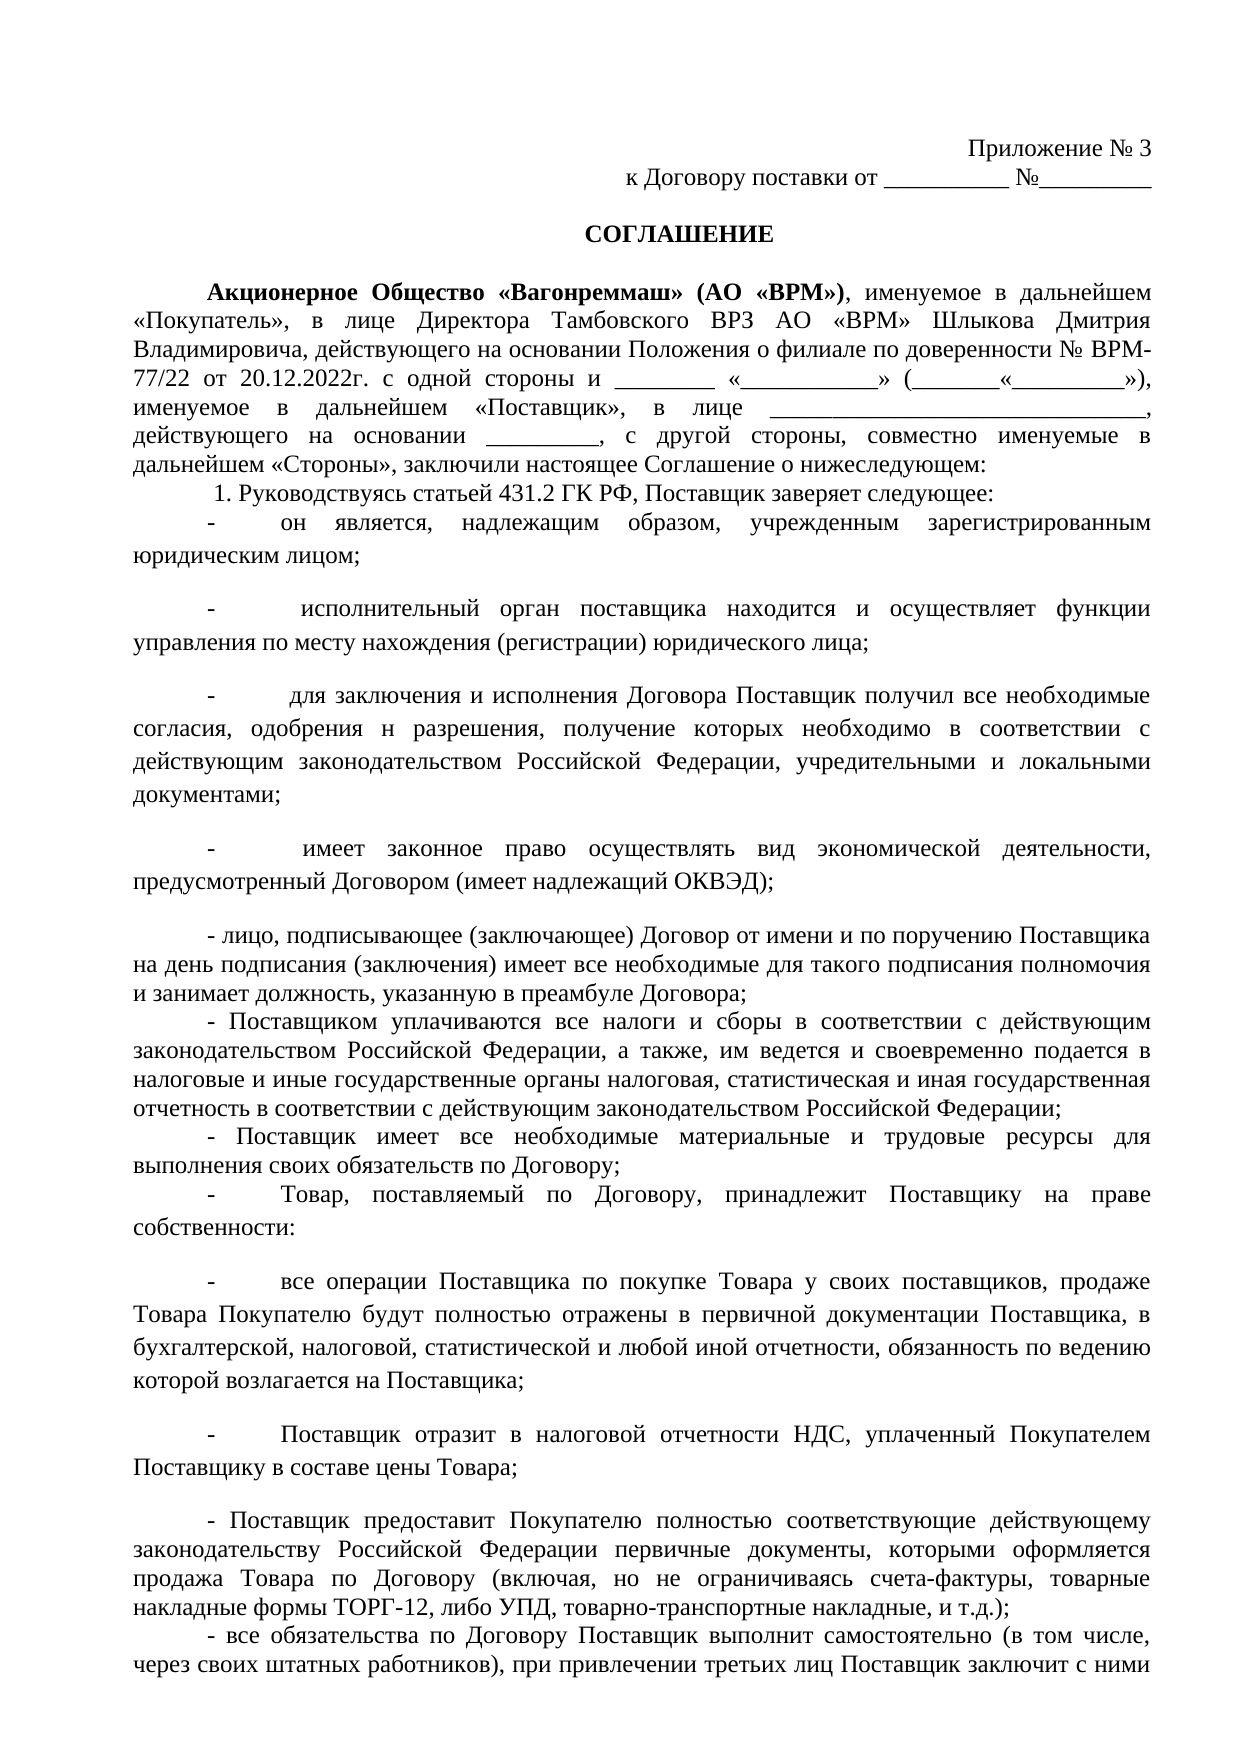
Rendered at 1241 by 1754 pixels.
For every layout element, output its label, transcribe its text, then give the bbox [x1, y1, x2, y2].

list для заключения и исполнения Договора Поставщик получил все необходимые согласия, одобрения н разрешения, получение которых необходимо в соответствии с действующим законодательством Российской Федерации, учредительными и локальными документами; [133, 680, 1152, 808]
text - лицо, подписывающее (заключающее) Договор от имени и по поручению Поставщика на день подписания (заключения) имеет все необходимые для такого подписания полномочия и занимает должность, указанную в преамбуле Договора; [133, 920, 1152, 1006]
list Поставщик отразит в налоговой отчетности НДС, уплаченный Покупателем Поставщику в составе цены Товара; [133, 1419, 1152, 1481]
list исполнительный орган поставщика находится и осуществляет функции управления по месту нахождения (регистрации) юридического лица; [133, 593, 1152, 655]
text - Поставщиком уплачиваются все налоги и сборы в соответствии с действующим законодательством Российской Федерации, а также, им ведется и своевременно подается в налоговые и иные государственные органы налоговая, статистическая и иная государственная отчетность в соответствии с действующим законодательством Российской Федерации; [133, 1006, 1152, 1121]
text Приложение № 3 [133, 133, 1152, 162]
text 1. Руководствуясь статьей 431.2 ГК РФ, Поставщик заверяет следующее: [133, 478, 1152, 507]
text к Договору поставки от __________ №_________ [133, 162, 1152, 190]
text - Поставщик имеет все необходимые материальные и трудовые ресурсы для выполнения своих обязательств по Договору; [133, 1121, 1152, 1179]
list Товар, поставляемый по Договору, принадлежит Поставщику на праве собственности: [133, 1179, 1152, 1241]
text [133, 1621, 1152, 1678]
list имеет законное право осуществлять вид экономической деятельности, предусмотренный Договором (имеет надлежащий ОКВЭД); [133, 833, 1152, 895]
text СОГЛАШЕНИЕ [133, 219, 1152, 248]
list он является, надлежащим образом, учрежденным зарегистрированным юридическим лицом; [133, 507, 1152, 568]
text - Поставщик предоставит Покупателю полностью соответствующие действующему законодательству Российской Федерации первичные документы, которыми оформляется продажа Товара по Договору (включая, но не ограничиваясь счета-фактуры, товарные накладные формы ТОРГ-12, либо УПД, товарно-транспортные накладные, и т.д.); [133, 1506, 1152, 1621]
list все операции Поставщика по покупке Товара у своих поставщиков, продаже Товара Покупателю будут полностью отражены в первичной документации Поставщика, в бухгалтерской, налоговой, статистической и любой иной отчетности, обязанность по ведению которой возлагается на Поставщика; [133, 1266, 1152, 1394]
text Акционерное Общество «Вагонреммаш» (АО «ВРМ»), именуемое в дальнейшем «Покупатель», в лице Директора Тамбовского ВРЗ АО «ВРМ» Шлыкова Дмитрия Владимировича, действующего на основании Положения о филиале по доверенности № ВРМ-77/22 от 20.12.2022г. с одной стороны и ________ «___________» (_______«_________»), именуемое в дальнейшем «Поставщик», в лице ______________________________, действующего на основании _________, с другой стороны, совместно именуемые в дальнейшем «Стороны», заключили настоящее Соглашение о нижеследующем: [133, 277, 1152, 478]
